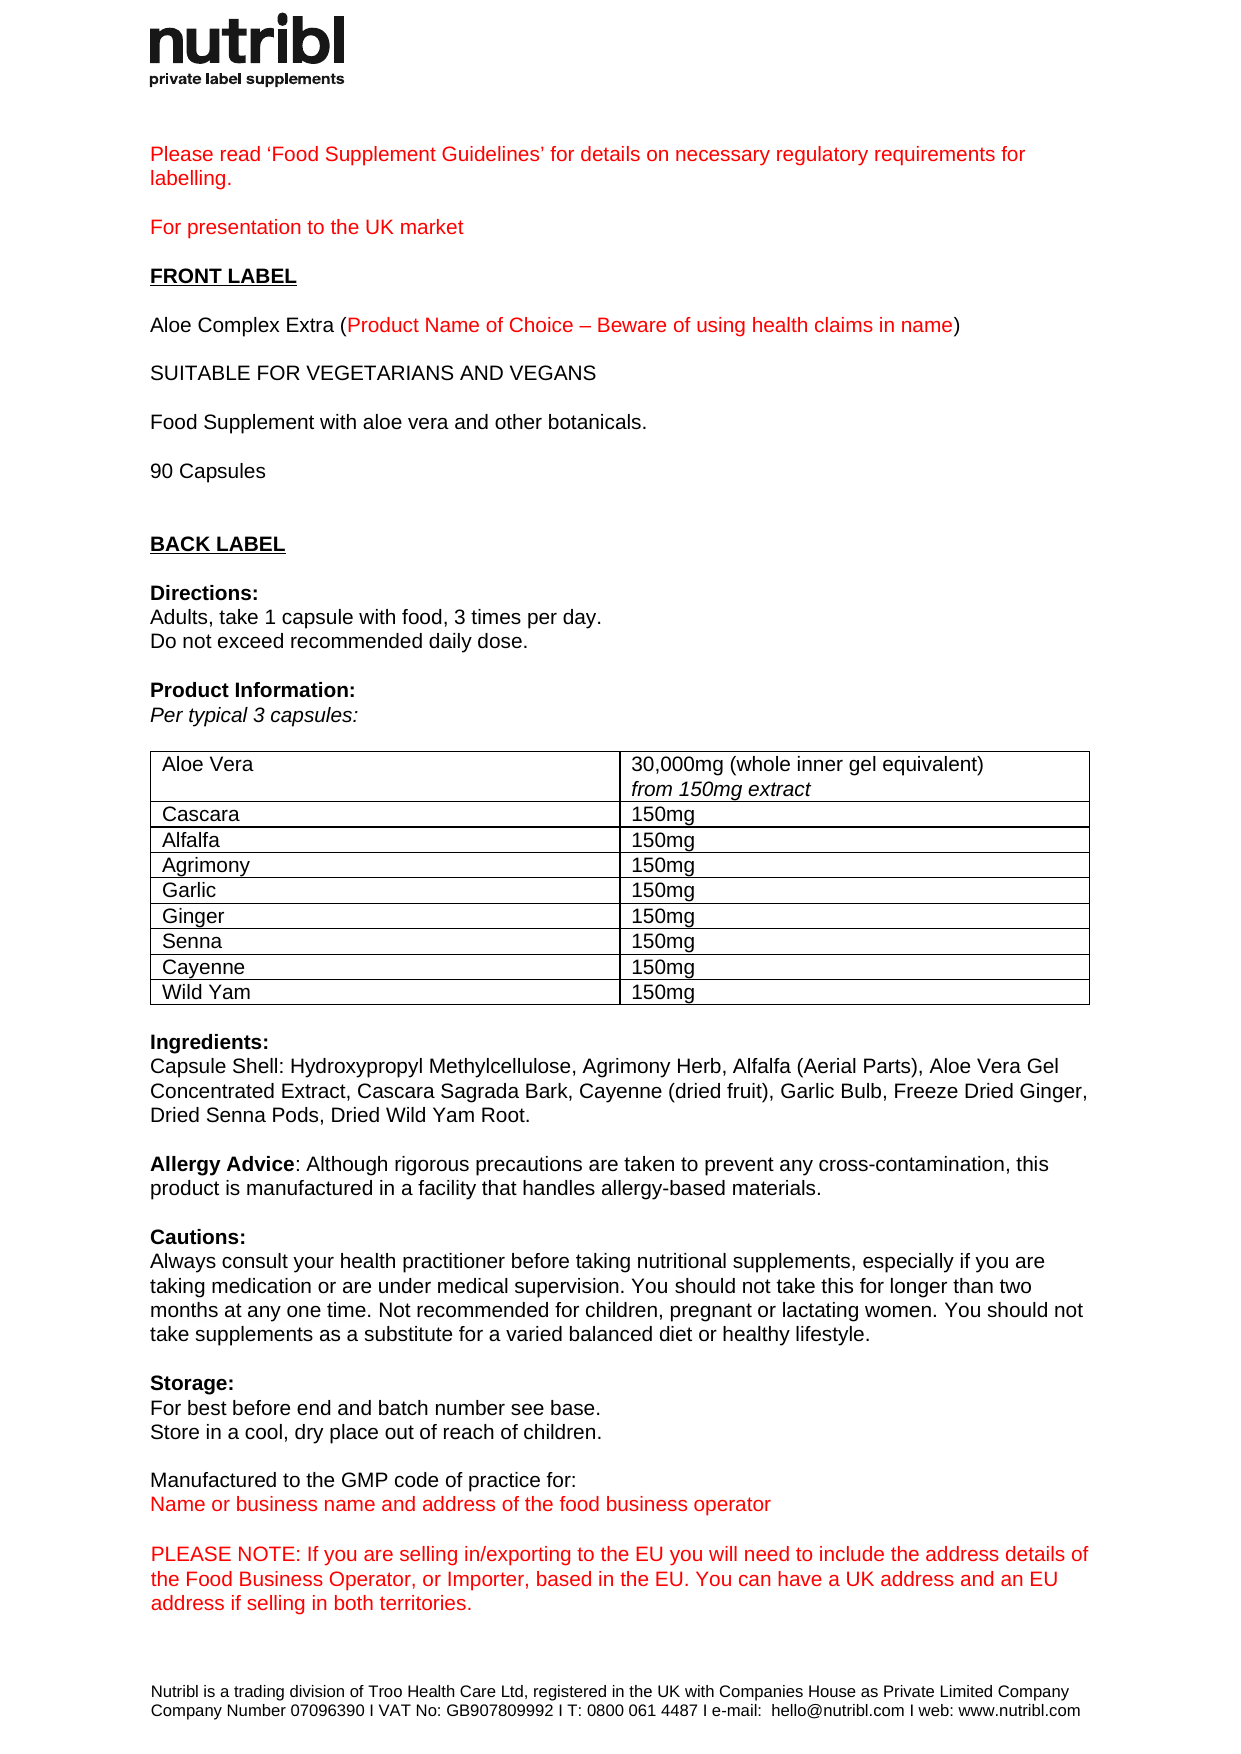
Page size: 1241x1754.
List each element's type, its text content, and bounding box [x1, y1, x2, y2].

text Name or business name and address of the food business operator [150, 1492, 1090, 1516]
table_cell 150mg [621, 828, 1089, 852]
text FRONT LABEL [150, 264, 1090, 288]
text Food Supplement with aloe vera and other botanicals. [150, 410, 1090, 434]
text Product Information: Per typical 3 capsules: [150, 678, 1090, 726]
table_cell Cayenne [151, 955, 619, 979]
table_cell Alfalfa [151, 828, 619, 852]
text Ingredients: [150, 1030, 1090, 1054]
table_cell Garlic [151, 878, 619, 903]
text Store in a cool, dry place out of reach of children. [150, 1420, 1090, 1444]
text Cautions: [150, 1225, 1090, 1249]
table_cell 150mg [621, 802, 1089, 826]
text Always consult your health practitioner before taking nutritional supplements, especially if you are taking medication or are under medical supervision. You should not take this for longer than two months at any one time. Not recommended for children, pregnant or lactating women. You should not take supplements as a substitute for a varied balanced diet or healthy lifestyle. [150, 1249, 1090, 1346]
text Do not exceed recommended daily dose. [150, 629, 1090, 653]
text PLEASE NOTE: If you are selling in/exporting to the EU you will need to include the address details of the Food Business Operator, or Importer, based in the EU. You can have a UK address and an EU address if selling in both territories. [151, 1542, 1090, 1615]
text For best before end and batch number see base. [150, 1395, 1090, 1419]
text Capsule Shell: Hydroxypropyl Methylcellulose, Agrimony Herb, Alfalfa (Aerial Parts), Aloe Vera Gel Concentrated Extract, Cascara Sagrada Bark, Cayenne (dried fruit), Garlic Bulb, Freeze Dried Ginger, Dried Senna Pods, Dried Wild Yam Root. [150, 1054, 1090, 1127]
table_header 30,000mg (whole inner gel equivalent) from 150mg extract [621, 752, 1089, 801]
table_cell Wild Yam [151, 980, 619, 1004]
table_cell 150mg [621, 980, 1089, 1004]
text Manufactured to the GMP code of practice for: [150, 1467, 1090, 1491]
table_cell Senna [151, 929, 619, 953]
table_cell Ginger [151, 904, 619, 928]
table_header Aloe Vera [151, 752, 619, 801]
text Storage: [150, 1371, 1090, 1395]
text SUITABLE FOR VEGETARIANS AND VEGANS [150, 361, 1090, 385]
table_cell 150mg [621, 904, 1089, 928]
text 90 Capsules [150, 459, 1090, 483]
text For presentation to the UK market [150, 215, 1090, 239]
table_cell 150mg [621, 853, 1089, 877]
table_cell Cascara [151, 802, 619, 826]
table_cell Agrimony [151, 853, 619, 877]
table_cell 150mg [621, 878, 1089, 903]
text Allergy Advice: Although rigorous precautions are taken to prevent any cross-contamination, this product is manufactured in a facility that handles allergy-based materials. [150, 1152, 1090, 1200]
text Adults, take 1 capsule with food, 3 times per day. [150, 605, 1090, 629]
table_cell 150mg [621, 929, 1089, 953]
text Aloe Complex Extra (Product Name of Choice – Beware of using health claims in name) [150, 312, 1090, 336]
table_cell 150mg [621, 955, 1089, 979]
text Directions: [150, 581, 1090, 604]
text BACK LABEL [150, 532, 1090, 556]
text Please read ‘Food Supplement Guidelines’ for details on necessary regulatory requirements for labelling. [150, 142, 1090, 190]
